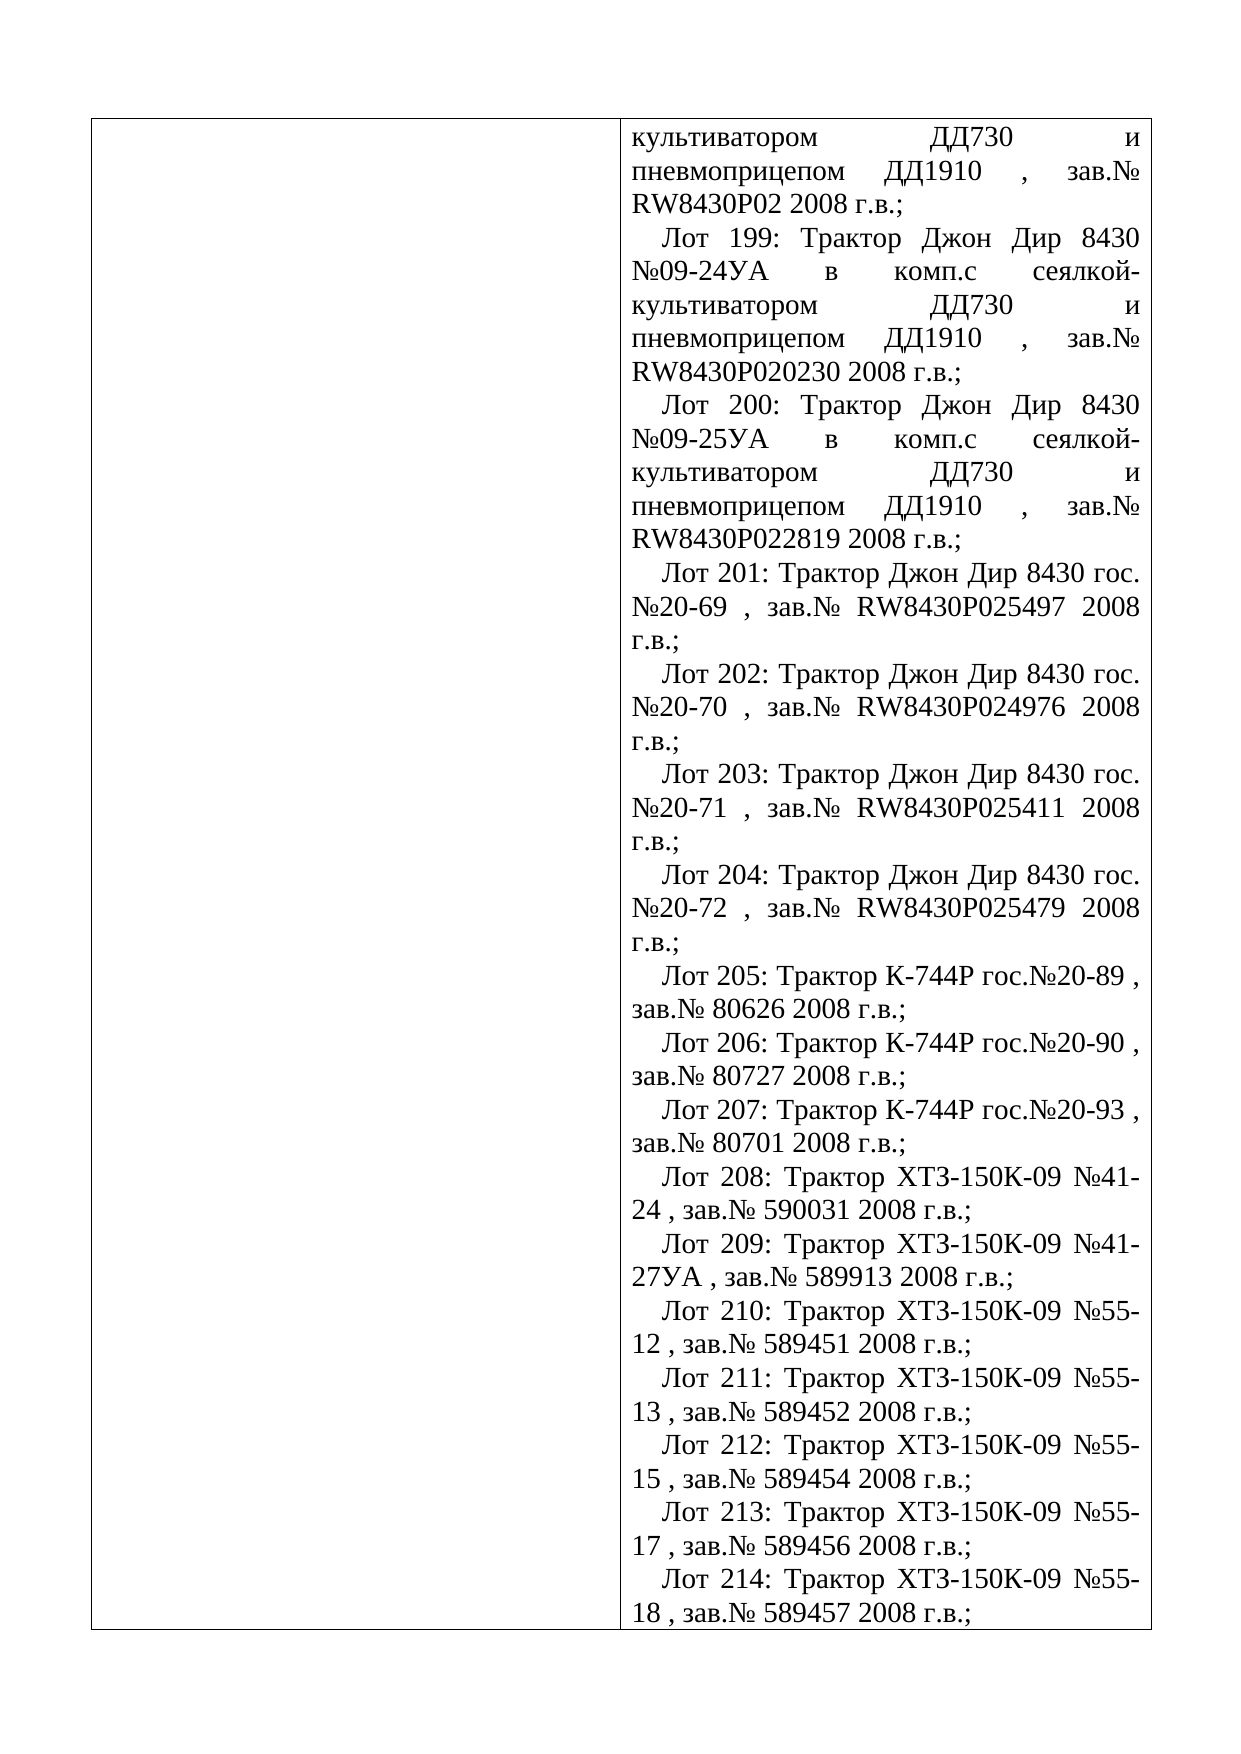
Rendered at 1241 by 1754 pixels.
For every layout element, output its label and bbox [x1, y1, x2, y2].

table_cell [621, 119, 1151, 1628]
table_cell [92, 119, 620, 1628]
